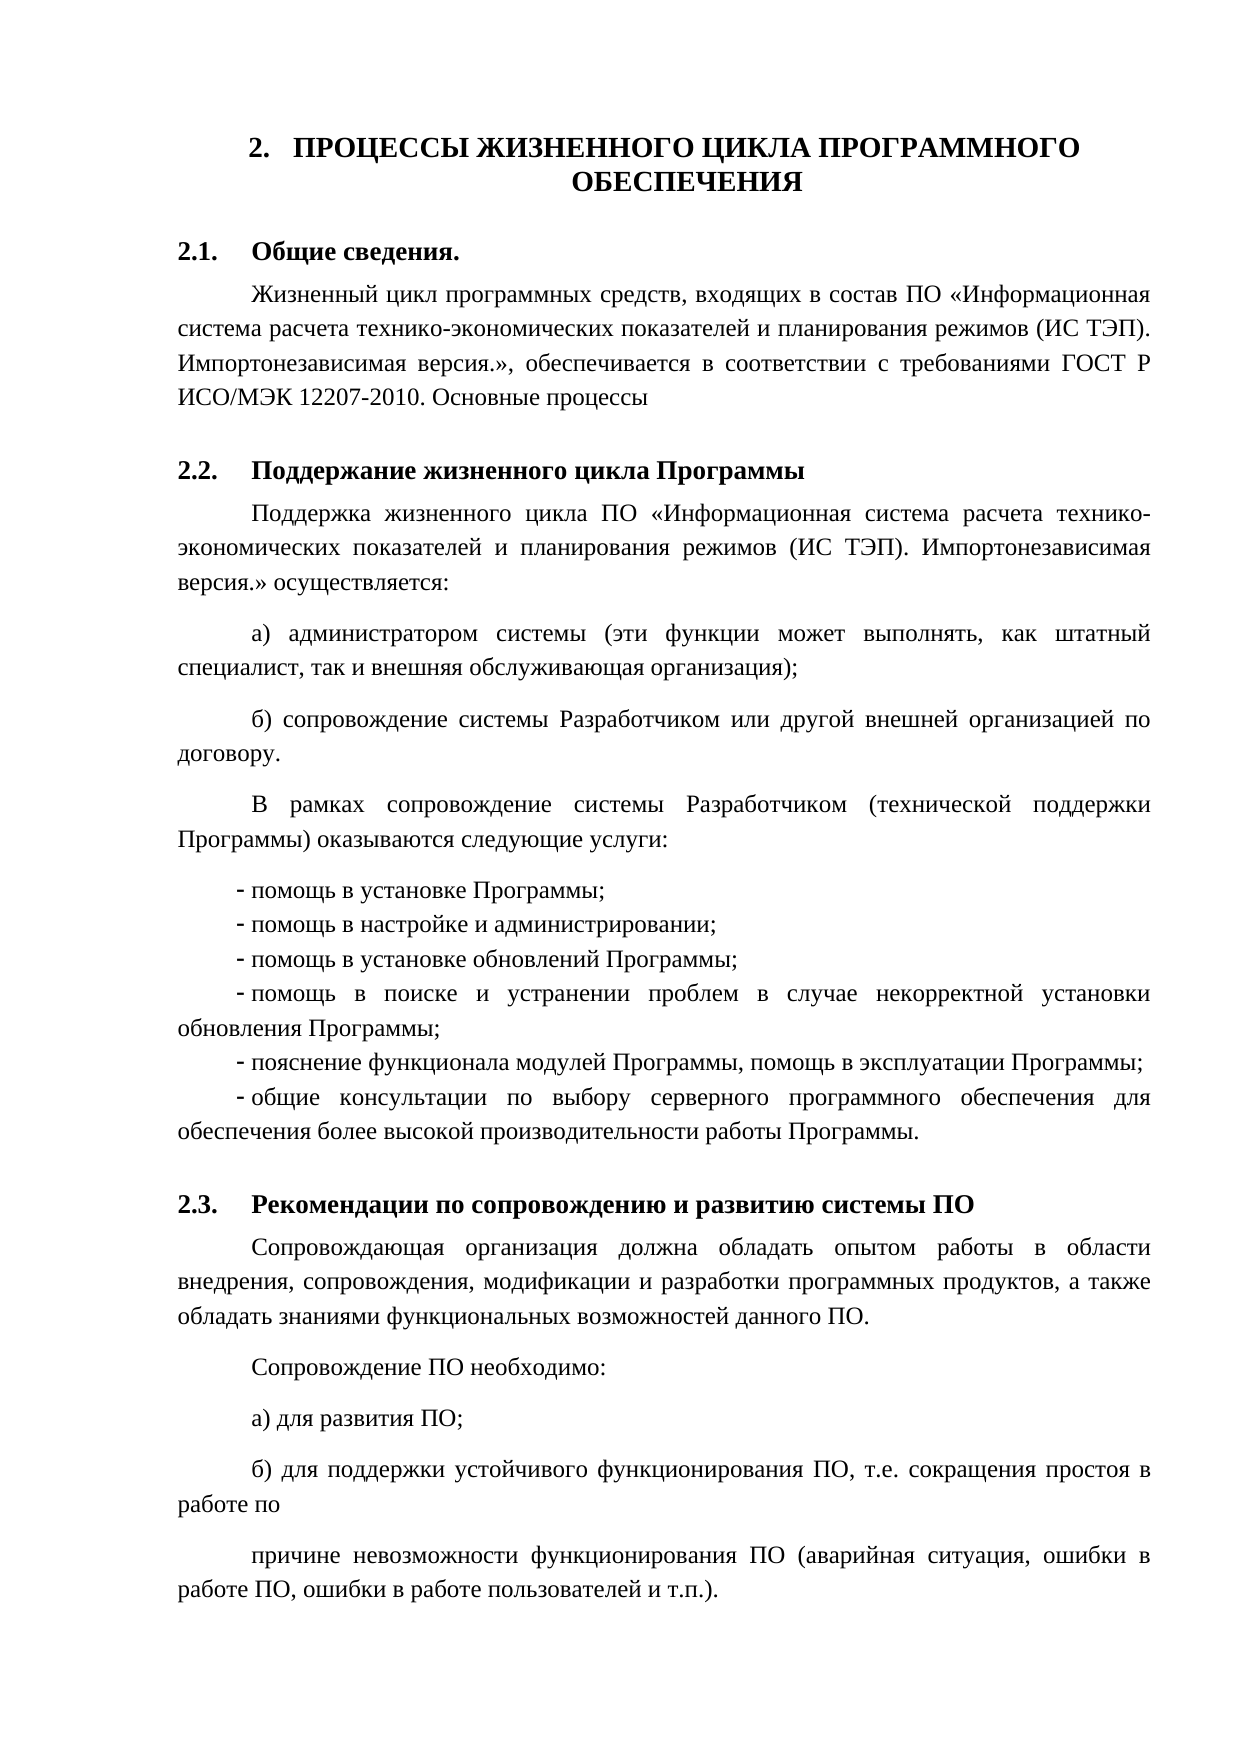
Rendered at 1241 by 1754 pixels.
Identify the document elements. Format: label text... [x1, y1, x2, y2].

text причине невозможности функционирования ПО (аварийная ситуация, ошибки в работе ПО, ошибки в работе пользователей и т.п.). [177, 1540, 1152, 1603]
text Поддержка жизненного цикла ПО «Информационная система расчета технико-экономических показателей и планирования режимов (ИС ТЭП). Импортонезависимая версия.» осуществляется: [177, 498, 1152, 596]
list Поддержание жизненного цикла Программы [177, 454, 1152, 485]
text В рамках сопровождение системы Разработчиком (технической поддержки Программы) оказываются следующие услуги: [177, 789, 1152, 852]
text а) администратором системы (эти функции может выполнять, как штатный специалист, так и внешняя обслуживающая организация); [177, 618, 1152, 681]
list Процессы жизненного цикла программного обеспечения [177, 131, 1152, 198]
list Рекомендации по сопровождению и развитию системы ПО [177, 1188, 1152, 1219]
text Жизненный цикл программных средств, входящих в состав ПО «Информационная система расчета технико-экономических показателей и планирования режимов (ИС ТЭП). Импортонезависимая версия.», обеспечивается в соответствии с требованиями ГОСТ Р ИСО/МЭК 12207-2010. Основные процессы [177, 279, 1152, 411]
text Сопровождение ПО необходимо: [177, 1352, 1152, 1381]
list помощь в установке обновлений Программы; [177, 944, 1152, 973]
list общие консультации по выбору серверного программного обеспечения для обеспечения более высокой производительности работы Программы. [177, 1082, 1152, 1145]
list помощь в поиске и устранении проблем в случае некорректной установки обновления Программы; [177, 978, 1152, 1042]
text Сопровождающая организация должна обладать опытом работы в области внедрения, сопровождения, модификации и разработки программных продуктов, а также обладать знаниями функциональных возможностей данного ПО. [177, 1232, 1152, 1329]
list помощь в настройке и администрировании; [177, 909, 1152, 938]
text б) сопровождение системы Разработчиком или другой внешней организацией по договору. [177, 704, 1152, 767]
text б) для поддержки устойчивого функционирования ПО, т.е. сокращения простоя в работе по [177, 1454, 1152, 1517]
list пояснение функционала модулей Программы, помощь в эксплуатации Программы; [177, 1047, 1152, 1076]
list помощь в установке Программы; [177, 875, 1152, 904]
list Общие сведения. [177, 235, 1152, 266]
text а) для развития ПО; [177, 1403, 1152, 1432]
